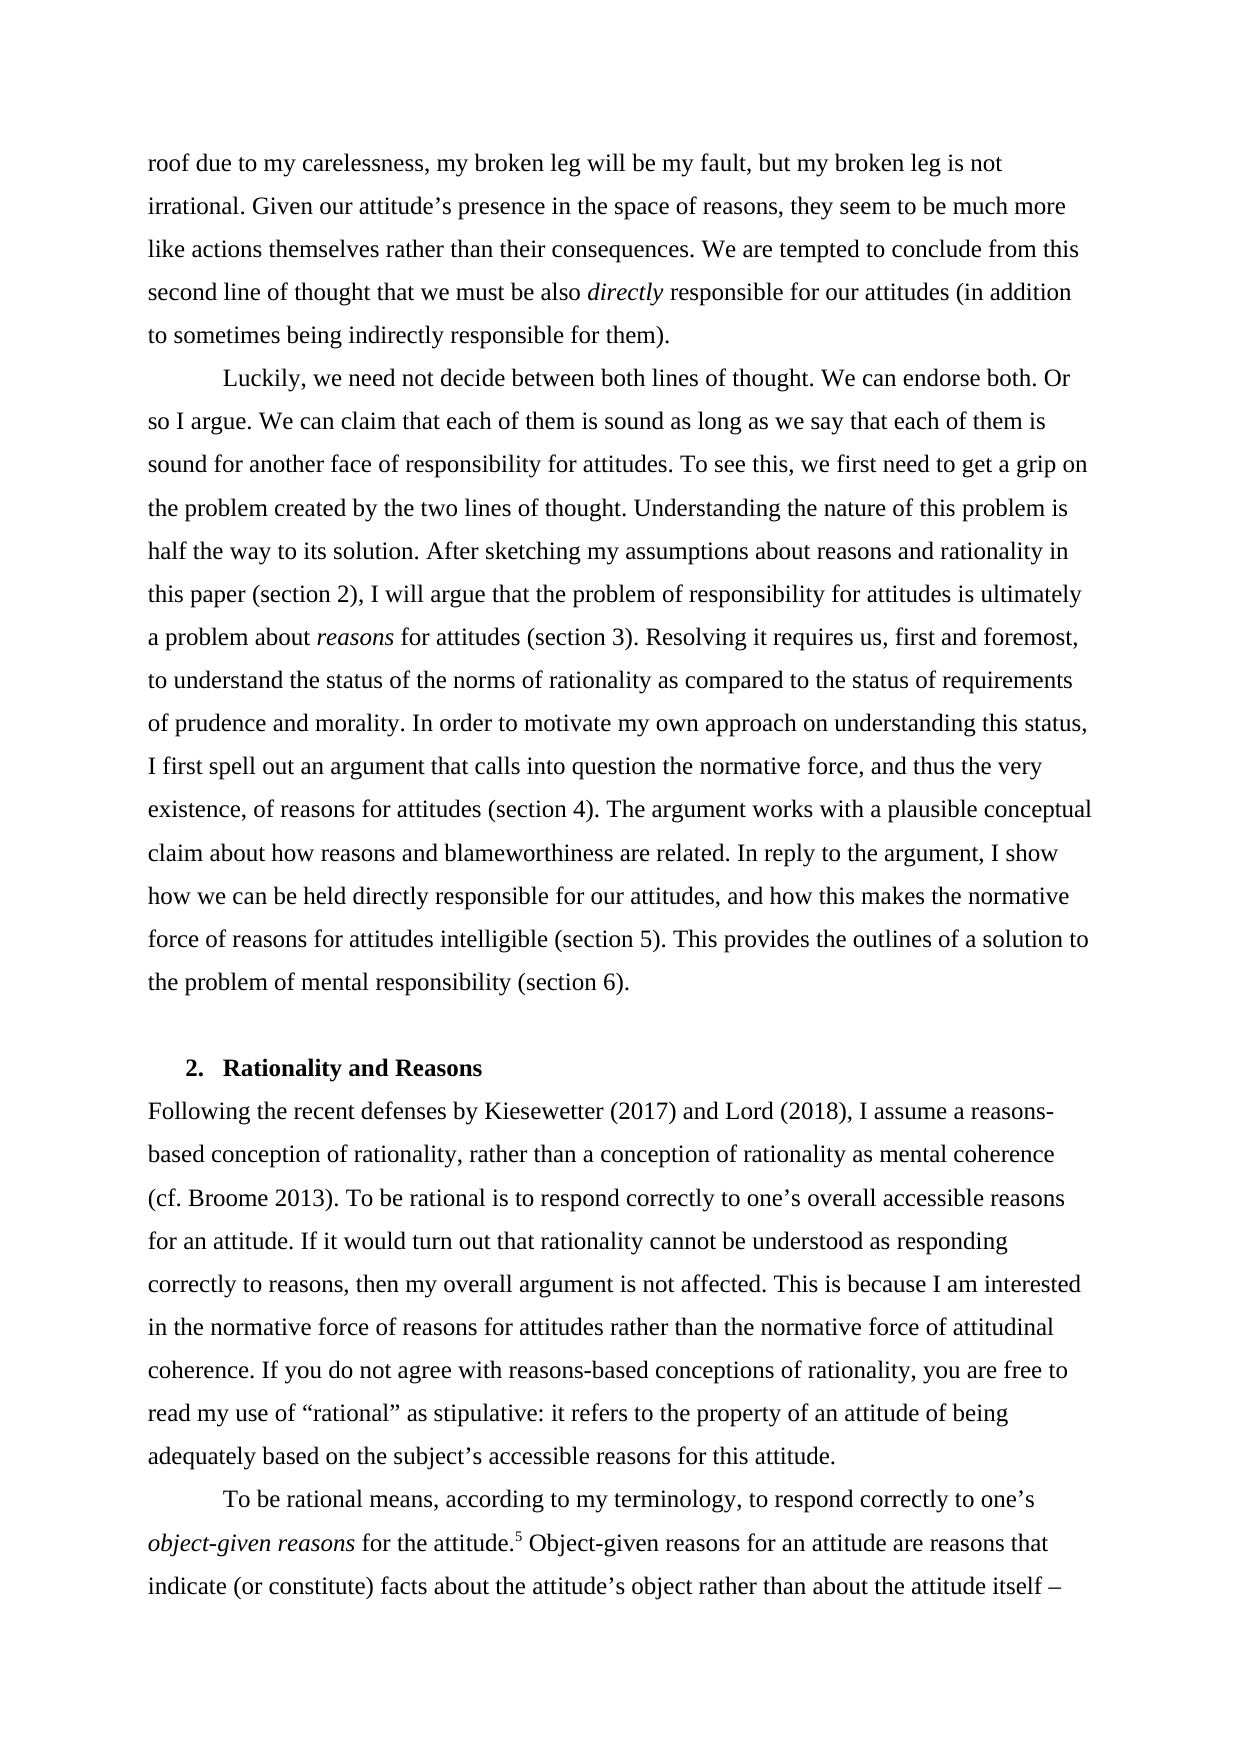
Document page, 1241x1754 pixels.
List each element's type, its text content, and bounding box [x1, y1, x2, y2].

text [148, 1484, 1093, 1599]
list Rationality and Reasons [185, 1053, 1093, 1082]
text Luckily, we need not decide between both lines of thought. We can endorse both. Or so I argue. We can claim that each of them is sound as long as we say that each of them is sound for another face of responsibility for attitudes. To see this, we first need to get a grip on the problem created by the two lines of thought. Understanding the nature of this problem is half the way to its solution. After sketching my assumptions about reasons and rationality in this paper (section 2), I will argue that the problem of responsibility for attitudes is ultimately a problem about reasons for attitudes (section 3). Resolving it requires us, first and foremost, to understand the status of the norms of rationality as compared to the status of requirements of prudence and morality. In order to motivate my own approach on understanding this status, I first spell out an argument that calls into question the normative force, and thus the very existence, of reasons for attitudes (section 4). The argument works with a plausible conceptual claim about how reasons and blameworthiness are related. In reply to the argument, I show how we can be held directly responsible for our attitudes, and how this makes the normative force of reasons for attitudes intelligible (section 5). This provides the outlines of a solution to the problem of mental responsibility (section 6). [148, 363, 1093, 996]
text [148, 148, 1093, 349]
text Following the recent defenses by Kiesewetter (2017) and Lord (2018), I assume a reasons-based conception of rationality, rather than a conception of rationality as mental coherence (cf. Broome 2013). To be rational is to respond correctly to one’s overall accessible reasons for an attitude. If it would turn out that rationality cannot be understood as responding correctly to reasons, then my overall argument is not affected. This is because I am interested in the normative force of reasons for attitudes rather than the normative force of attitudinal coherence. If you do not agree with reasons-based conceptions of rationality, you are free to read my use of “rational” as stipulative: it refers to the property of an attitude of being adequately based on the subject’s accessible reasons for this attitude. [148, 1096, 1093, 1470]
